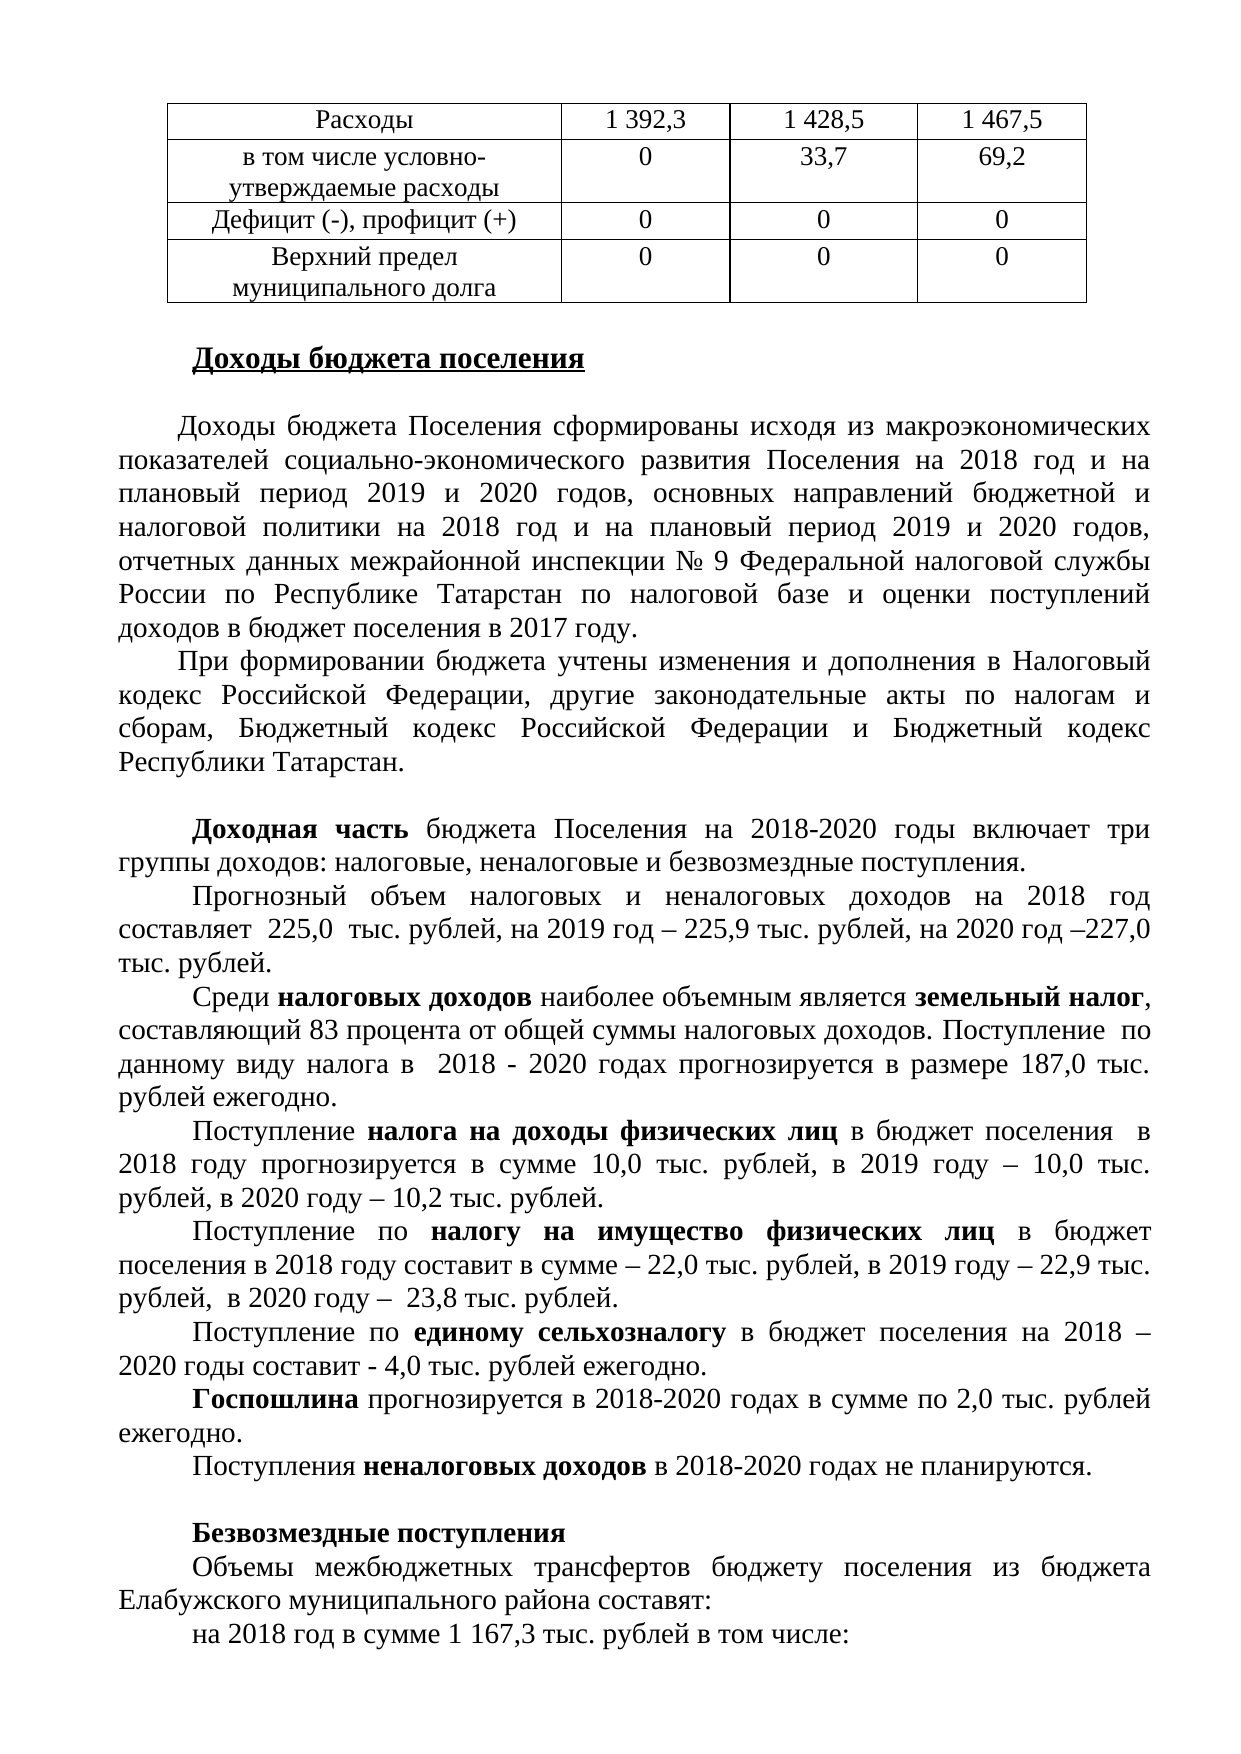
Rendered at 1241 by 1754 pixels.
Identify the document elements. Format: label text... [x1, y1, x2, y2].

text Объемы межбюджетных трансфертов бюджету поселения из бюджета Елабужского муниципального района составят: [118, 1549, 1152, 1616]
text Прогнозный объем налоговых и неналоговых доходов на 2018 год составляет 225,0 тыс. рублей, на 2019 год – 225,9 тыс. рублей, на 2020 год –227,0 тыс. рублей. [118, 878, 1152, 979]
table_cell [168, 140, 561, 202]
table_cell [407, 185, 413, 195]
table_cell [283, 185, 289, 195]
text Среди налоговых доходов наиболее объемным является земельный налог, составляющий 83 процента от общей суммы налоговых доходов. Поступление по данному виду налога в 2018 - 2020 годах прогнозируется в размере 187,0 тыс. рублей ежегодно. [118, 979, 1152, 1113]
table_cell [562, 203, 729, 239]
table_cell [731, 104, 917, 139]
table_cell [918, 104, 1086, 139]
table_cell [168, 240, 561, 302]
text Безвозмездные поступления [118, 1515, 1152, 1549]
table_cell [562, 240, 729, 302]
text Доходная часть бюджета Поселения на 2018-2020 годы включает три группы доходов: налоговые, неналоговые и безвозмездные поступления. [118, 811, 1152, 878]
text Доходы бюджета поселения [118, 339, 1152, 375]
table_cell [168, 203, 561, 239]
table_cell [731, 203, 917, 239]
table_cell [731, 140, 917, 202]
text Поступление налога на доходы физических лиц в бюджет поселения в 2018 году прогнозируется в сумме 10,0 тыс. рублей, в 2019 году – 10,0 тыс. рублей, в 2020 году – 10,2 тыс. рублей. [118, 1113, 1152, 1213]
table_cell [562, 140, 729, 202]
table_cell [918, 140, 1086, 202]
text Поступления неналоговых доходов в 2018-2020 годах не планируются. [118, 1448, 1152, 1482]
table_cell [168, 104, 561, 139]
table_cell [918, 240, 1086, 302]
text Поступление по единому сельхозналогу в бюджет поселения на 2018 – 2020 годы составит - 4,0 тыс. рублей ежегодно. [118, 1314, 1152, 1381]
text При формировании бюджета учтены изменения и дополнения в Налоговый кодекс Российской Федерации, другие законодательные акты по налогам и сборам, Бюджетный кодекс Российской Федерации и Бюджетный кодекс Республики Татарстан. [118, 643, 1152, 777]
text Госпошлина прогнозируется в 2018-2020 годах в сумме по 2,0 тыс. рублей ежегодно. [118, 1381, 1152, 1448]
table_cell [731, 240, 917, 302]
text Доходы бюджета Поселения сформированы исходя из макроэкономических показателей социально-экономического развития Поселения на 2018 год и на плановый период 2019 и 2020 годов, основных направлений бюджетной и налоговой политики на 2018 год и на плановый период 2019 и 2020 годов, отчетных данных межрайонной инспекции № 9 Федеральной налоговой службы России по Республике Татарстан по налоговой базе и оценки поступлений доходов в бюджет поселения в 2017 году. [118, 408, 1152, 643]
text Поступление по налогу на имущество физических лиц в бюджет поселения в 2018 году составит в сумме – 22,0 тыс. рублей, в 2019 году – 22,9 тыс. рублей, в 2020 году – 23,8 тыс. рублей. [118, 1213, 1152, 1314]
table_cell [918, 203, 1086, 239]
text на 2018 год в сумме 1 167,3 тыс. рублей в том числе: [118, 1616, 1152, 1649]
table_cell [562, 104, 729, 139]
